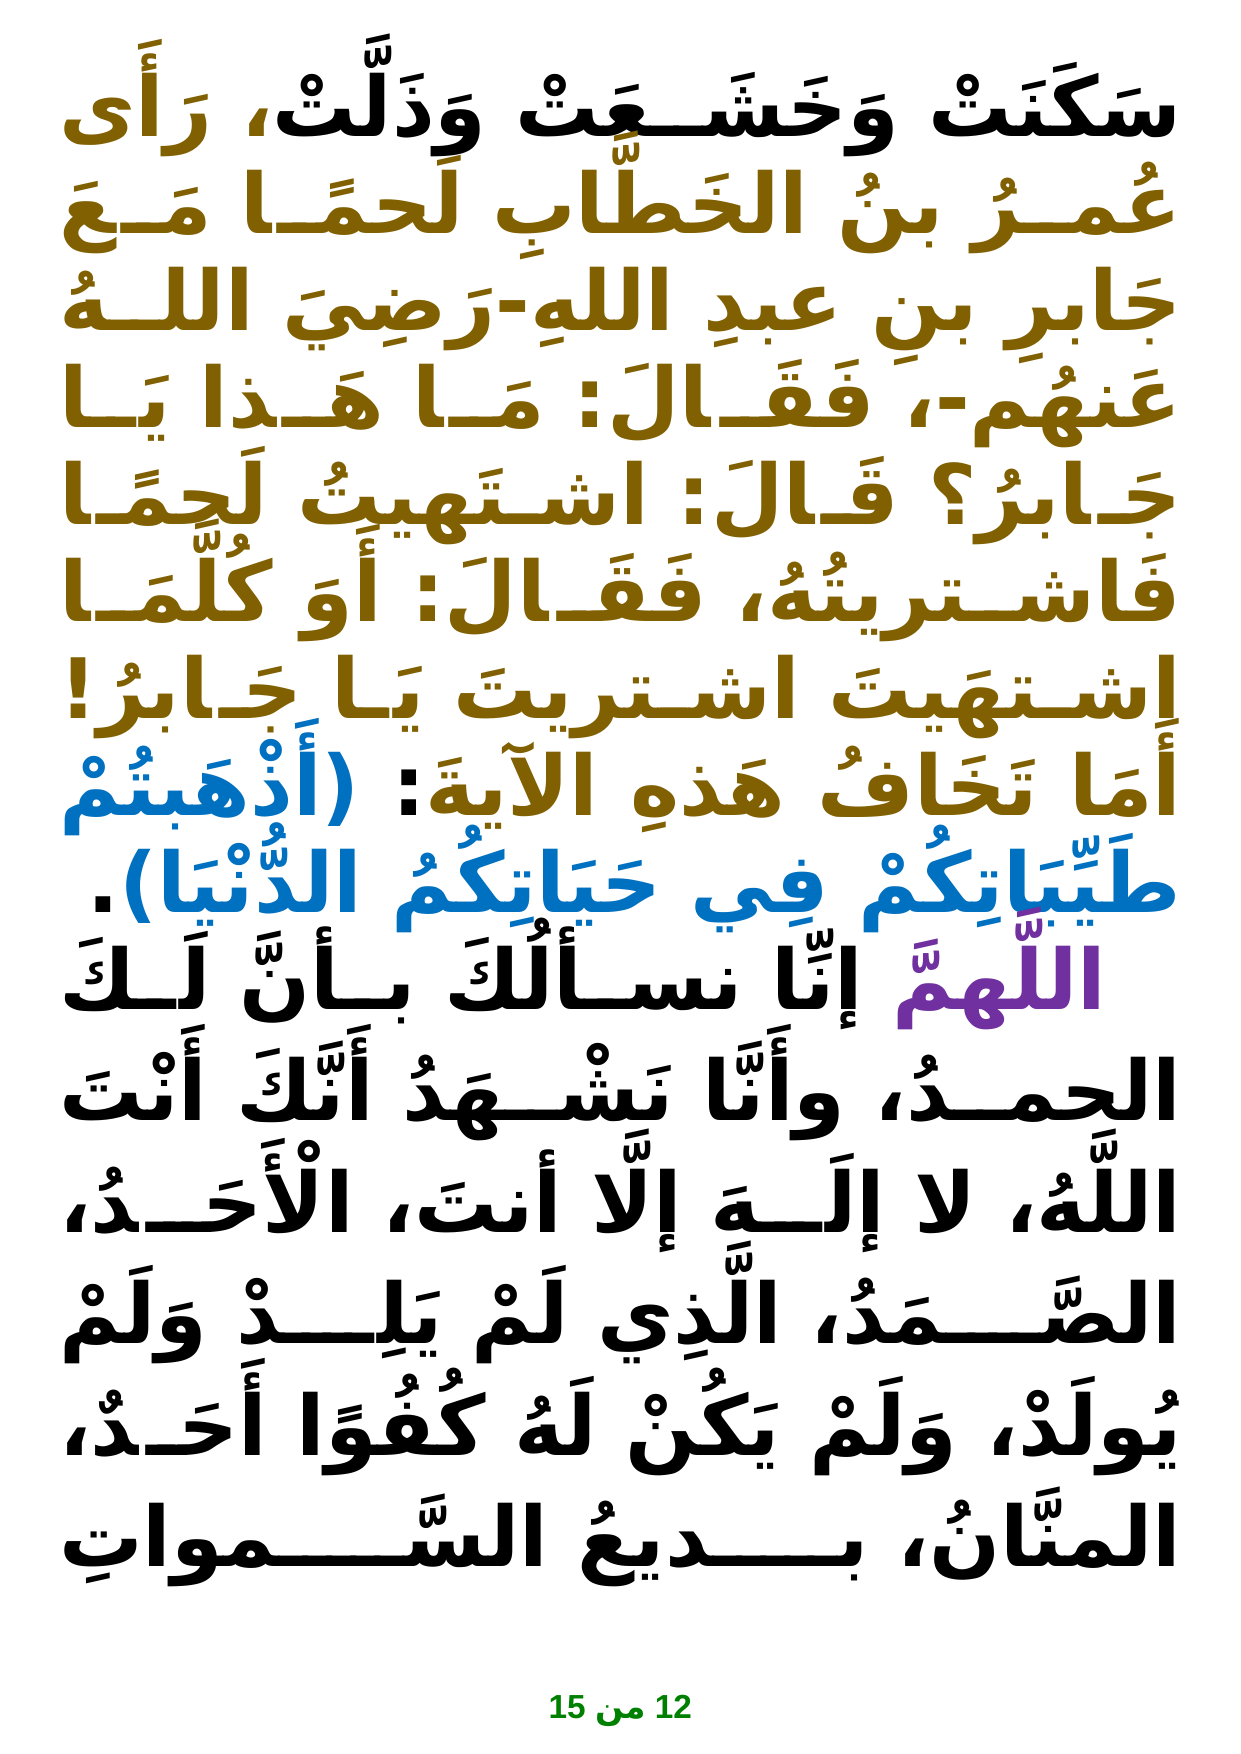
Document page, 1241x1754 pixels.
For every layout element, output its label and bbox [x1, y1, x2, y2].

text [59, 932, 1181, 1586]
text [59, 59, 1181, 932]
